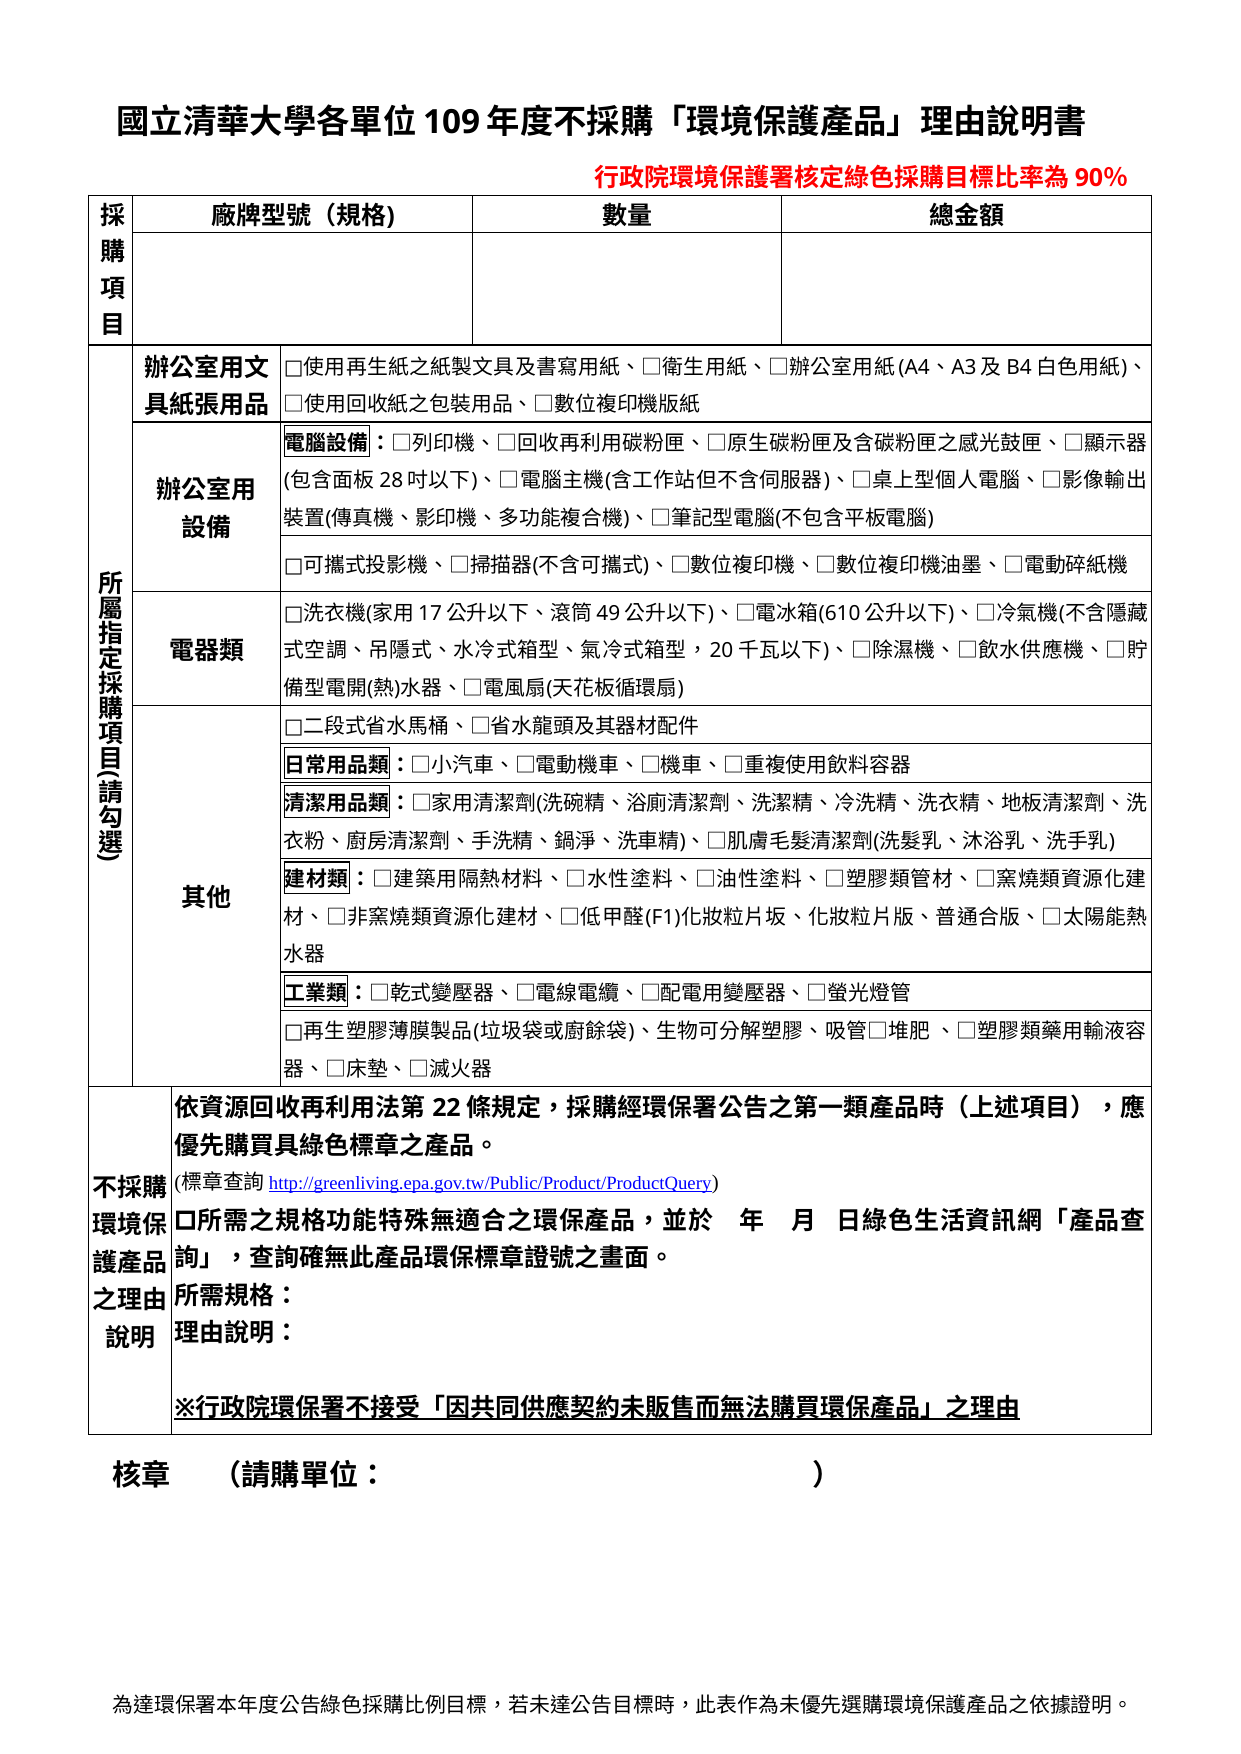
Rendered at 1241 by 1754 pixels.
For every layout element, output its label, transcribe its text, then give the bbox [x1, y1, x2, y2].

table_cell 依資源回收再利用法第22條規定，採購經環保署公告之第一類產品時（上述項目），應優先購買具綠色標章之產品。 (標章查詢http://greenliving.epa.gov.tw/Public/Product/ProductQuery) 所需之規格功能特殊無適合之環保產品，並於 年 月 日綠色生活資訊網「產品查詢」，查詢確無此產品環保標章證號之畫面。 所需規格： 理由說明： ※行政院環保署不接受「因共同供應契約未販售而無法購買環保產品」之理由 [172, 1087, 1151, 1434]
table_cell 電器類 [133, 592, 280, 705]
table_header 廠牌型號（規格) [133, 196, 472, 232]
table_cell 電腦設備：□列印機、□回收再利用碳粉匣、□原生碳粉匣及含碳粉匣之感光鼓匣、□顯示器(包含面板28吋以下)、□電腦主機(含工作站但不含伺服器)、□桌上型個人電腦、□影像輸出裝置(傳真機、影印機、多功能複合機)、□筆記型電腦(不包含平板電腦) [281, 423, 1151, 535]
text 核章 （請購單位： ） [112, 1435, 1128, 1510]
table_cell [133, 233, 472, 344]
table_header □使用再生紙之紙製文具及書寫用紙、□衛生用紙、□辦公室用紙(A4、A3及B4白色用紙)、□使用回收紙之包裝用品、□數位複印機版紙 [281, 346, 1151, 421]
table_cell 日常用品類：□小汽車、□電動機車、□機車、□重複使用飲料容器 [281, 744, 1151, 782]
table_cell 清潔用品類：□家用清潔劑(洗碗精、浴廁清潔劑、洗潔精、冷洗精、洗衣精、地板清潔劑、洗衣粉、廚房清潔劑、手洗精、鍋淨、洗車精)、□肌膚毛髮清潔劑(洗髮乳、沐浴乳、洗手乳) [281, 783, 1151, 858]
table_header 總金額 [782, 196, 1151, 232]
table_cell □可攜式投影機、□掃描器(不含可攜式)、□數位複印機、□數位複印機油墨、□電動碎紙機 [281, 536, 1151, 591]
table_cell 不採購環境保護產品之理由說明 [89, 1087, 171, 1434]
table_cell 辦公室用 設備 [133, 423, 280, 591]
table_header 所屬指定採購項目(請勾選) [89, 346, 132, 1086]
table_cell □二段式省水馬桶、□省水龍頭及其器材配件 [281, 706, 1151, 743]
table_cell □再生塑膠薄膜製品(垃圾袋或廚餘袋)、生物可分解塑膠、吸管□堆肥 、□塑膠類藥用輸液容器、□床墊、□滅火器 [281, 1011, 1151, 1086]
table_cell [782, 233, 1151, 344]
table_cell 建材類：□建築用隔熱材料、□水性塗料、□油性塗料、□塑膠類管材、□窯燒類資源化建材、□非窯燒類資源化建材、□低甲醛(F1)化妝粒片坂、化妝粒片版、普通合版、□太陽能熱水器 [281, 859, 1151, 971]
table_cell □洗衣機(家用17公升以下、滾筒49公升以下)、□電冰箱(610公升以下)、□冷氣機(不含隱藏式空調、吊隱式、水冷式箱型、氣冷式箱型，20千瓦以下)、□除濕機、□飲水供應機、□貯備型電開(熱)水器、□電風扇(天花板循環扇) [281, 592, 1151, 705]
table_cell 其他 [133, 706, 280, 1086]
text 行政院環境保護署核定綠色採購目標比率為90％ [75, 157, 1128, 194]
table_header 採購項目 [89, 196, 132, 344]
table_cell [473, 233, 781, 344]
table_header 數量 [473, 196, 781, 232]
text 國立清華大學各單位109年度不採購「環境保護產品」理由說明書 [75, 82, 1128, 157]
table_cell 工業類：□乾式變壓器、□電線電纜、□配電用變壓器、□螢光燈管 [281, 973, 1151, 1010]
table_header 辦公室用文具紙張用品 [133, 346, 280, 421]
